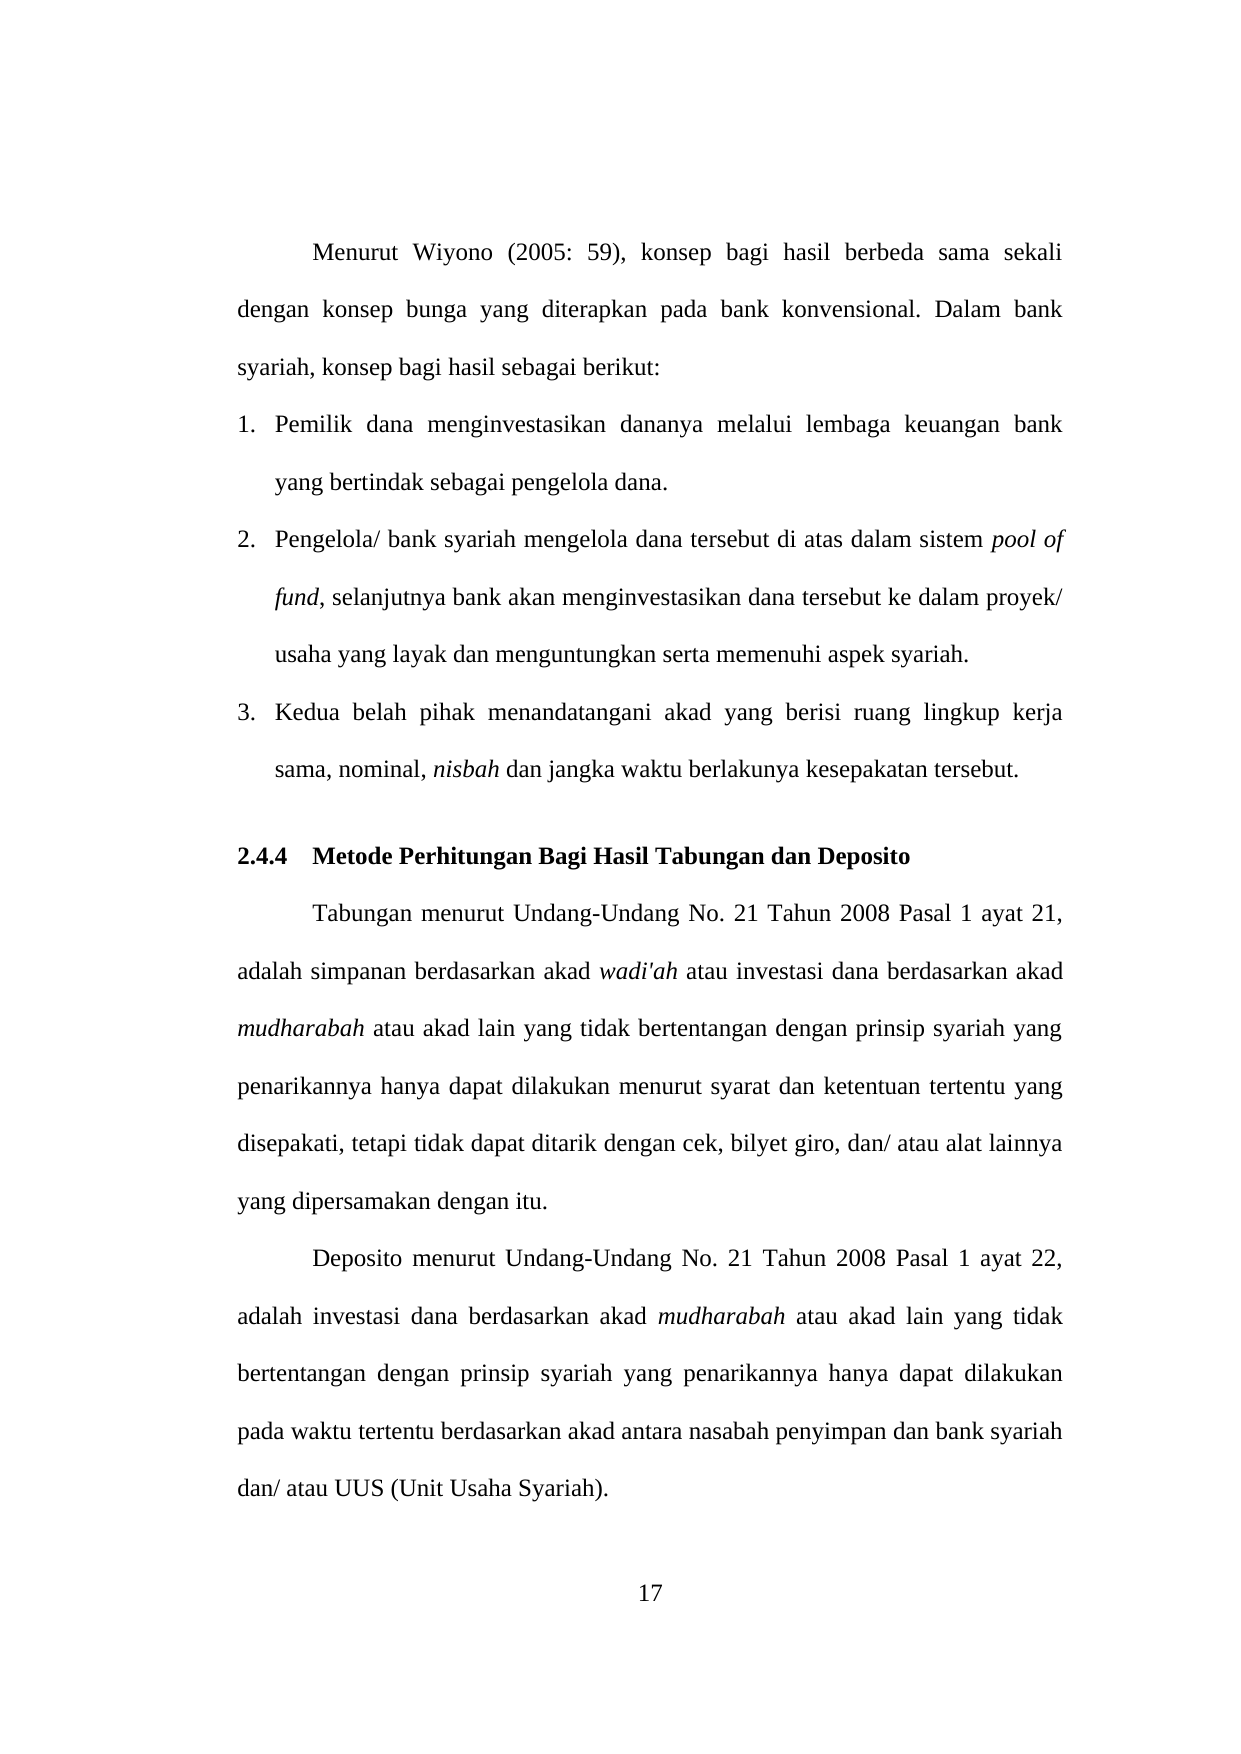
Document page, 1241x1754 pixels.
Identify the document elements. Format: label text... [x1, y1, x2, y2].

text Tabungan menurut Undang-Undang No. 21 Tahun 2008 Pasal 1 ayat 21, adalah simpanan berdasarkan akad wadi'ah atau investasi dana berdasarkan akad mudharabah atau akad lain yang tidak bertentangan dengan prinsip syariah yang penarikannya hanya dapat dilakukan menurut syarat dan ketentuan tertentu yang disepakati, tetapi tidak dapat ditarik dengan cek, bilyet giro, dan/ atau alat lainnya yang dipersamakan dengan itu. [237, 898, 1063, 1214]
list Kedua belah pihak menandatangani akad yang berisi ruang lingkup kerja sama, nominal, nisbah dan jangka waktu berlakunya kesepakatan tersebut. [237, 697, 1063, 783]
text Deposito menurut Undang-Undang No. 21 Tahun 2008 Pasal 1 ayat 22, adalah investasi dana berdasarkan akad mudharabah atau akad lain yang tidak bertentangan dengan prinsip syariah yang penarikannya hanya dapat dilakukan pada waktu tertentu berdasarkan akad antara nasabah penyimpan dan bank syariah dan/ atau UUS (Unit Usaha Syariah). [237, 1243, 1063, 1502]
list Metode Perhitungan Bagi Hasil Tabungan dan Deposito [237, 841, 1063, 869]
list Pemilik dana menginvestasikan dananya melalui lembaga keuangan bank yang bertindak sebagai pengelola dana. [237, 409, 1063, 496]
text Menurut Wiyono (2005: 59), konsep bagi hasil berbeda sama sekali dengan konsep bunga yang diterapkan pada bank konvensional. Dalam bank syariah, konsep bagi hasil sebagai berikut: [237, 237, 1063, 381]
list Pengelola/ bank syariah mengelola dana tersebut di atas dalam sistem pool of fund, selanjutnya bank akan menginvestasikan dana tersebut ke dalam proyek/ usaha yang layak dan menguntungkan serta memenuhi aspek syariah. [237, 524, 1063, 668]
